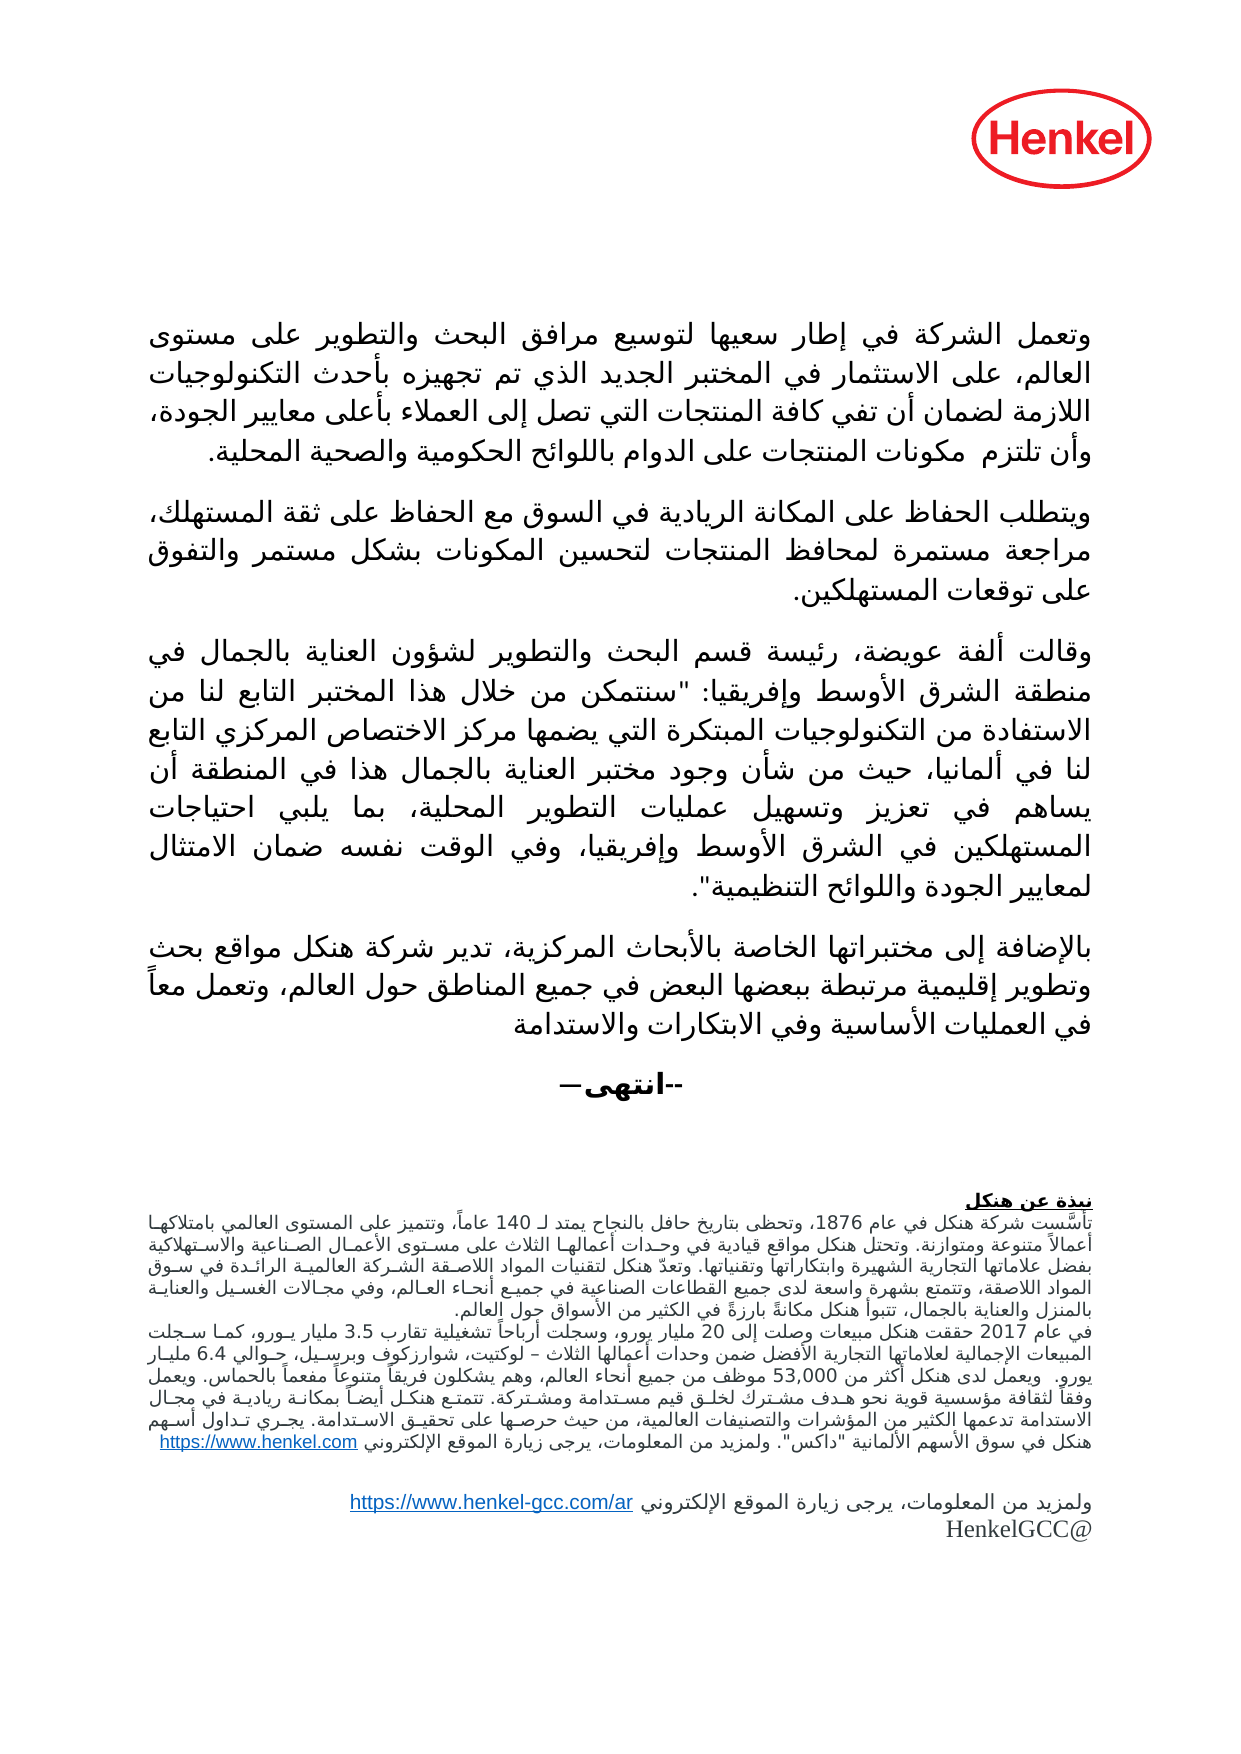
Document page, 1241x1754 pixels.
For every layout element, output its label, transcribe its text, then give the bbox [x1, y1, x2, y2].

text نبذة عن هنكل [148, 1190, 1092, 1212]
text ولمزيد من المعلومات، يرجى زيارة الموقع الإلكتروني https://www.henkel-gcc.com/ar [148, 1490, 1092, 1514]
text ويتطلب الحفاظ على المكانة الريادية في السوق مع الحفاظ على ثقة المستهلك، مراجعة مستمرة لمحافظ المنتجات لتحسين المكونات بشكل مستمر والتفوق على توقعات المستهلكين. [148, 495, 1092, 608]
text وقالت ألفة عويضة، رئيسة قسم البحث والتطوير لشؤون العناية بالجمال في منطقة الشرق الأوسط وإفريقيا: "سنتمكن من خلال هذا المختبر التابع لنا من الاستفادة من التكنولوجيات المبتكرة التي يضمها مركز الاختصاص المركزي التابع لنا في ألمانيا، حيث من شأن وجود مختبر العناية بالجمال هذا في المنطقة أن يساهم في تعزيز وتسهيل عمليات التطوير المحلية، بما يلبي احتياجات المستهلكين في الشرق الأوسط وإفريقيا، وفي الوقت نفسه ضمان الامتثال لمعايير الجودة واللوائح التنظيمية". [148, 634, 1092, 904]
text بالإضافة إلى مختبراتها الخاصة بالأبحاث المركزية، تدير شركة هنكل مواقع بحث وتطوير إقليمية مرتبطة ببعضها البعض في جميع المناطق حول العالم، وتعمل معاً في العمليات الأساسية وفي الابتكارات والاستدامة [148, 930, 1092, 1040]
text في عام 2017 حققت هنكل مبيعات وصلت إلى 20 مليار يورو، وسجلت أرباحاً تشغيلية تقارب 3.5 مليار يورو، كما سجلت المبيعات الإجمالية لعلاماتها التجارية الأفضل ضمن وحدات أعمالها الثلاث – لوكتيت، شوارزكوف وبرسيل، حوالي 6.4 مليار يورو. ويعمل لدى هنكل أكثر من 53,000 موظف من جميع أنحاء العالم، وهم يشكلون فريقاً متنوعاً مفعماً بالحماس. ويعمل وفقاً لثقافة مؤسسية قوية نحو هدف مشترك لخلق قيم مستدامة ومشتركة. تتمتع هنكل أيضاً بمكانة ريادية في مجال الاستدامة تدعمها الكثير من المؤشرات والتصنيفات العالمية، من حيث حرصها على تحقيق الاستدامة. يجري تداول أسهم هنكل في سوق الأسهم الألمانية "داكس". ولمزيد من المعلومات، يرجى زيارة الموقع الإلكتروني https://www.henkel.com [148, 1321, 1092, 1452]
text @HenkelGCC [148, 1514, 1092, 1543]
text وتعمل الشركة في إطار سعيها لتوسيع مرافق البحث والتطوير على مستوى العالم، على الاستثمار في المختبر الجديد الذي تم تجهيزه بأحدث التكنولوجيات اللازمة لضمان أن تفي كافة المنتجات التي تصل إلى العملاء بأعلى معايير الجودة، وأن تلتزم مكونات المنتجات على الدوام باللوائح الحكومية والصحية المحلية. [148, 317, 1092, 469]
text --انتهى— [148, 1066, 1092, 1102]
text تأسَّست شركة هنكل في عام 1876، وتحظى بتاريخ حافل بالنجاح يمتد لـ 140 عاماً، وتتميز على المستوى العالمي بامتلاكها أعمالاً متنوعة ومتوازنة. وتحتل هنكل مواقع قيادية في وحدات أعمالها الثلاث على مستوى الأعمال الصناعية والاستهلاكية بفضل علاماتها التجارية الشهيرة وابتكاراتها وتقنياتها. وتعدّ هنكل لتقنيات المواد اللاصقة الشركة العالمية الرائدة في سوق المواد اللاصقة، وتتمتع بشهرة واسعة لدى جميع القطاعات الصناعية في جميع أنحاء العالم، وفي مجالات الغسيل والعناية بالمنزل والعناية بالجمال، تتبوأ هنكل مكانةً بارزةً في الكثير من الأسواق حول العالم. [148, 1212, 1092, 1321]
